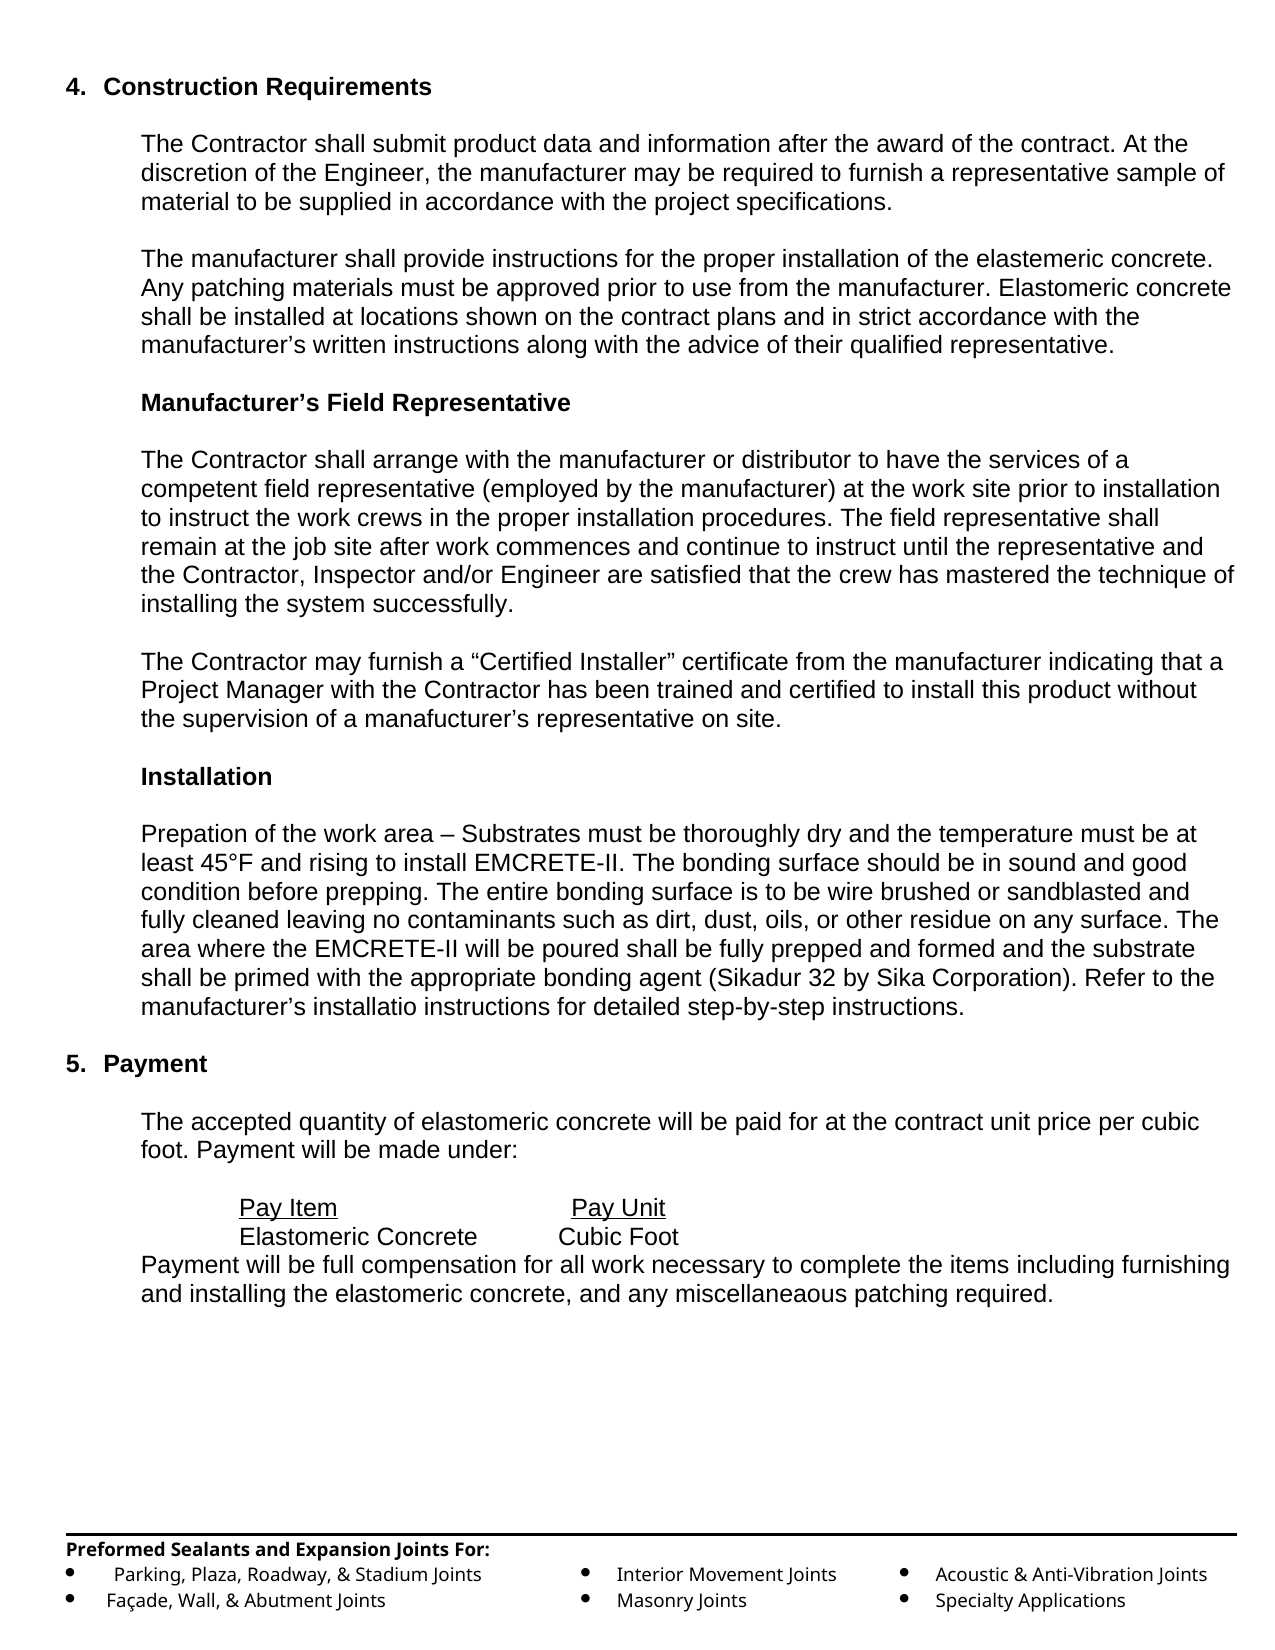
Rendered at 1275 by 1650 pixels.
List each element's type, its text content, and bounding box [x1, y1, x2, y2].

list Payment [66, 1049, 1237, 1078]
table_header Pay Item [228, 1193, 515, 1221]
list The Contractor shall arrange with the manufacturer or distributor to have the services of a competent field representative (employed by the manufacturer) at the work site prior to installation to instruct the work crews in the proper installation procedures. The field representative shall remain at the job site after work commences and continue to instruct until the representative and the Contractor, Inspector and/or Engineer are satisfied that the crew has mastered the technique of installing the system successfully. [141, 445, 1237, 618]
table_cell Cubic Foot [515, 1221, 721, 1250]
list Manufacturer’s Field Representative [141, 388, 1237, 416]
text The accepted quantity of elastomeric concrete will be paid for at the contract unit price per cubic foot. Payment will be made under: [141, 1106, 1237, 1164]
table_header Pay Unit [515, 1193, 721, 1221]
list Installation [141, 761, 1237, 790]
list The Contractor shall submit product data and information after the award of the contract. At the discretion of the Engineer, the manufacturer may be required to furnish a representative sample of material to be supplied in accordance with the project specifications. [141, 129, 1237, 215]
list Prepation of the work area – Substrates must be thoroughly dry and the temperature must be at least 45°F and rising to install EMCRETE-II. The bonding surface should be in sound and good condition before prepping. The entire bonding surface is to be wire brushed or sandblasted and fully cleaned leaving no contaminants such as dirt, dust, oils, or other residue on any surface. The area where the EMCRETE-II will be poured shall be fully prepped and formed and the substrate shall be primed with the appropriate bonding agent (Sikadur 32 by Sika Corporation). Refer to the manufacturer’s installatio instructions for detailed step-by-step instructions. [141, 819, 1237, 1020]
list The manufacturer shall provide instructions for the proper installation of the elastemeric concrete. Any patching materials must be approved prior to use from the manufacturer. Elastomeric concrete shall be installed at locations shown on the contract plans and in strict accordance with the manufacturer’s written instructions along with the advice of their qualified representative. [141, 244, 1237, 359]
list Construction Requirements [66, 71, 1237, 100]
table_cell Elastomeric Concrete [228, 1221, 515, 1250]
text Payment will be full compensation for all work necessary to complete the items including furnishing and installing the elastomeric concrete, and any miscellaneaous patching required. [141, 1250, 1237, 1308]
list The Contractor may furnish a “Certified Installer” certificate from the manufacturer indicating that a Project Manager with the Contractor has been trained and certified to install this product without the supervision of a manafucturer’s representative on site. [141, 646, 1237, 733]
